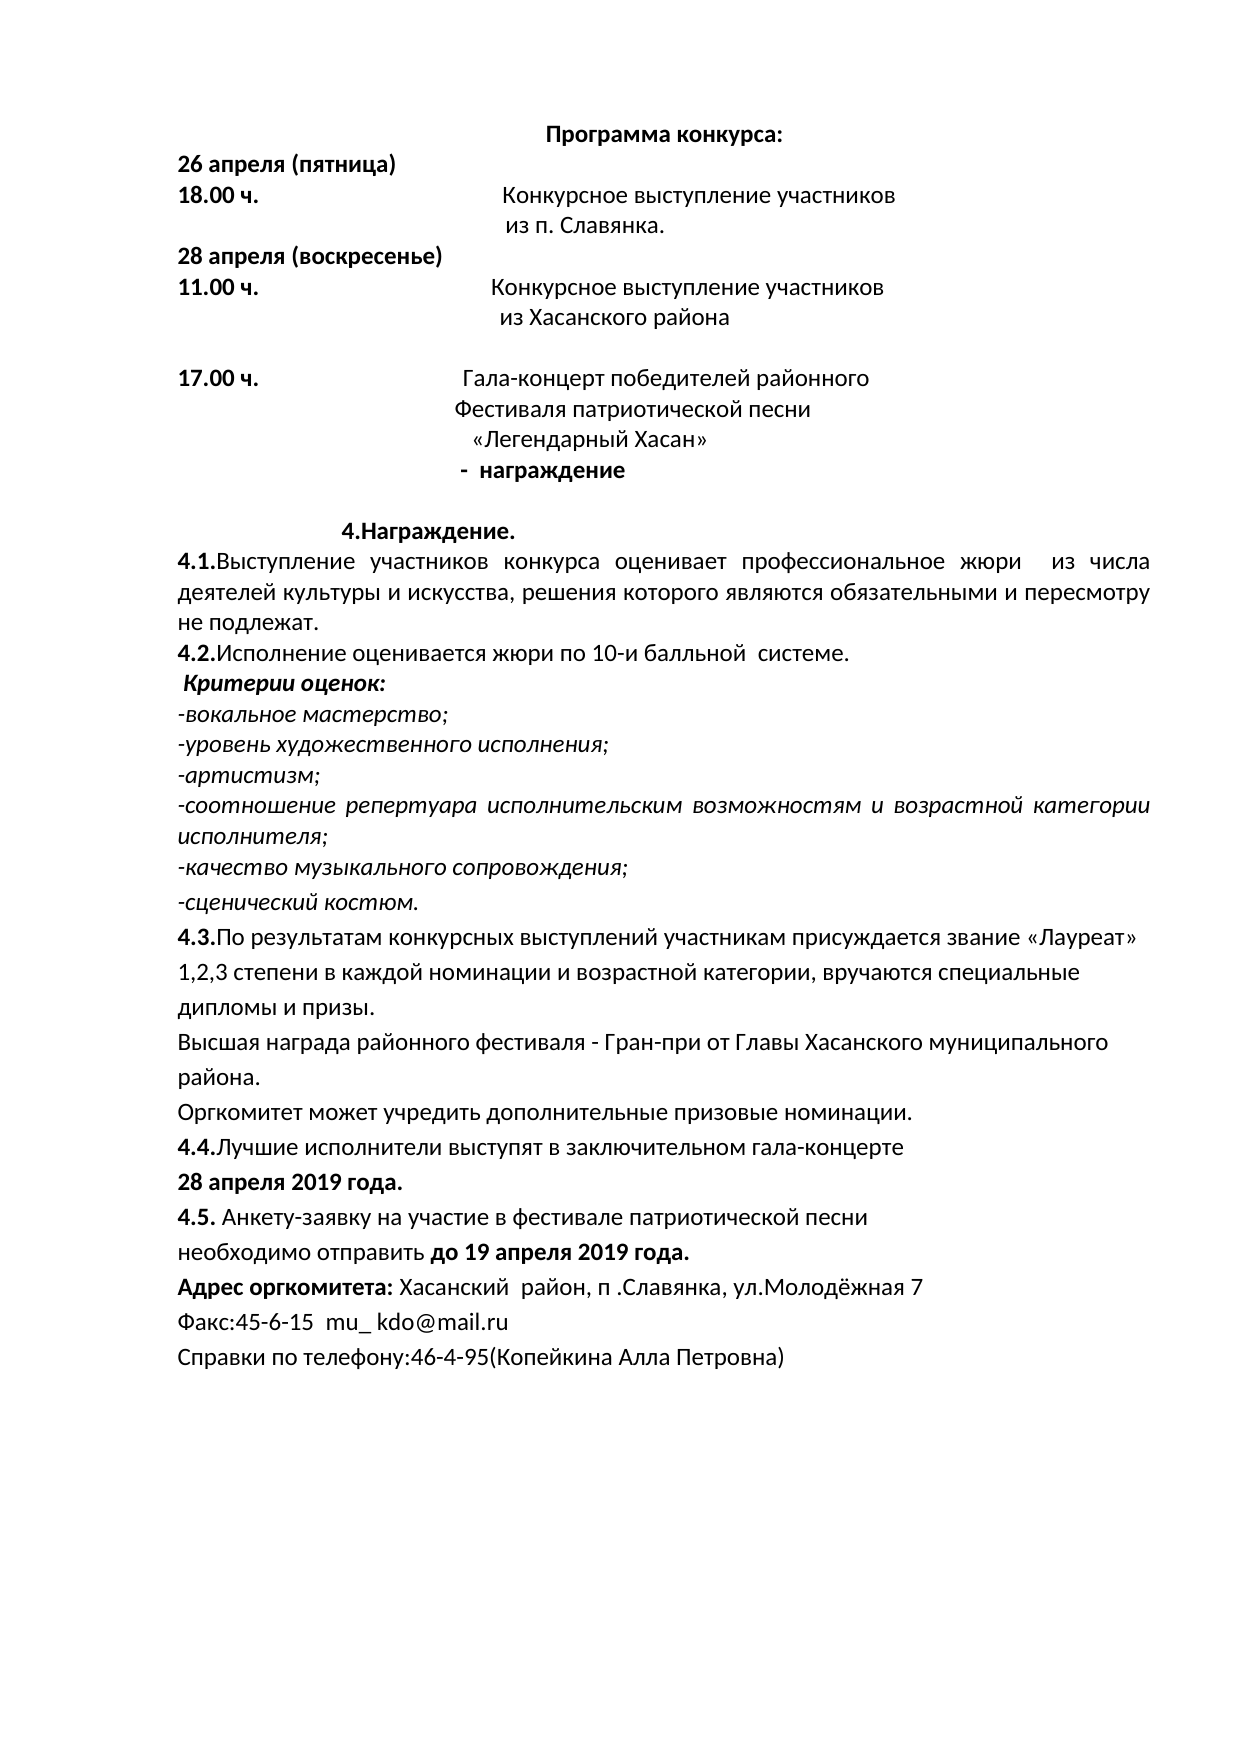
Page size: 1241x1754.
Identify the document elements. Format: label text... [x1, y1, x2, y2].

text 18.00 ч. Конкурсное выступление участников [177, 179, 1152, 210]
text -вокальное мастерство; [177, 698, 1152, 728]
text 4.1.Выступление участников конкурса оценивает профессиональное жюри из числа деятелей культуры и искусства, решения которого являются обязательными и пересмотру не подлежат. [177, 545, 1152, 637]
text 4.2.Исполнение оценивается жюри по 10-и балльной системе. [177, 637, 1152, 667]
text 28 апреля (воскресенье) [177, 240, 1152, 271]
text «Легендарный Хасан» [177, 423, 1152, 454]
text необходимо отправить до 19 апреля 2019 года. [177, 1236, 1152, 1266]
text 17.00 ч. Гала-концерт победителей районного [177, 362, 1152, 393]
text Факс:45-6-15 mu_ kdo@mail.ru [177, 1306, 1152, 1336]
text Фестиваля патриотической песни [177, 393, 1152, 423]
text из Хасанского района [177, 301, 1152, 332]
text Адрес оргкомитета: Хасанский район, п .Славянка, ул.Молодёжная 7 [177, 1271, 1152, 1301]
text - награждение [177, 454, 1152, 484]
text -артистизм; [177, 759, 1152, 789]
text 26 апреля (пятница) [177, 149, 1152, 179]
text 4.Награждение. [177, 515, 1152, 545]
text -соотношение репертуара исполнительским возможностям и возрастной категории исполнителя; [177, 789, 1152, 851]
text из п. Славянка. [177, 210, 1152, 240]
text 4.4.Лучшие исполнители выступят в заключительном гала-концерте [177, 1131, 1152, 1161]
text Критерии оценок: [177, 667, 1152, 698]
text 11.00 ч. Конкурсное выступление участников [177, 271, 1152, 301]
text -качество музыкального сопровождения; [177, 851, 1152, 881]
text Справки по телефону:46-4-95(Копейкина Алла Петровна) [177, 1341, 1152, 1371]
text -сценический костюм. [177, 886, 1152, 916]
text -уровень художественного исполнения; [177, 728, 1152, 759]
text 4.3.По результатам конкурсных выступлений участникам присуждается звание «Лауреат» 1,2,3 степени в каждой номинации и возрастной категории, вручаются специальные дипломы и призы. [177, 921, 1152, 1021]
text Программа конкурса: [177, 118, 1152, 149]
text Высшая награда районного фестиваля - Гран-при от Главы Хасанского муниципального района. [177, 1026, 1152, 1091]
text 4.5. Анкету-заявку на участие в фестивале патриотической песни [177, 1201, 1152, 1231]
text Оргкомитет может учредить дополнительные призовые номинации. [177, 1096, 1152, 1126]
text 28 апреля 2019 года. [177, 1166, 1152, 1196]
